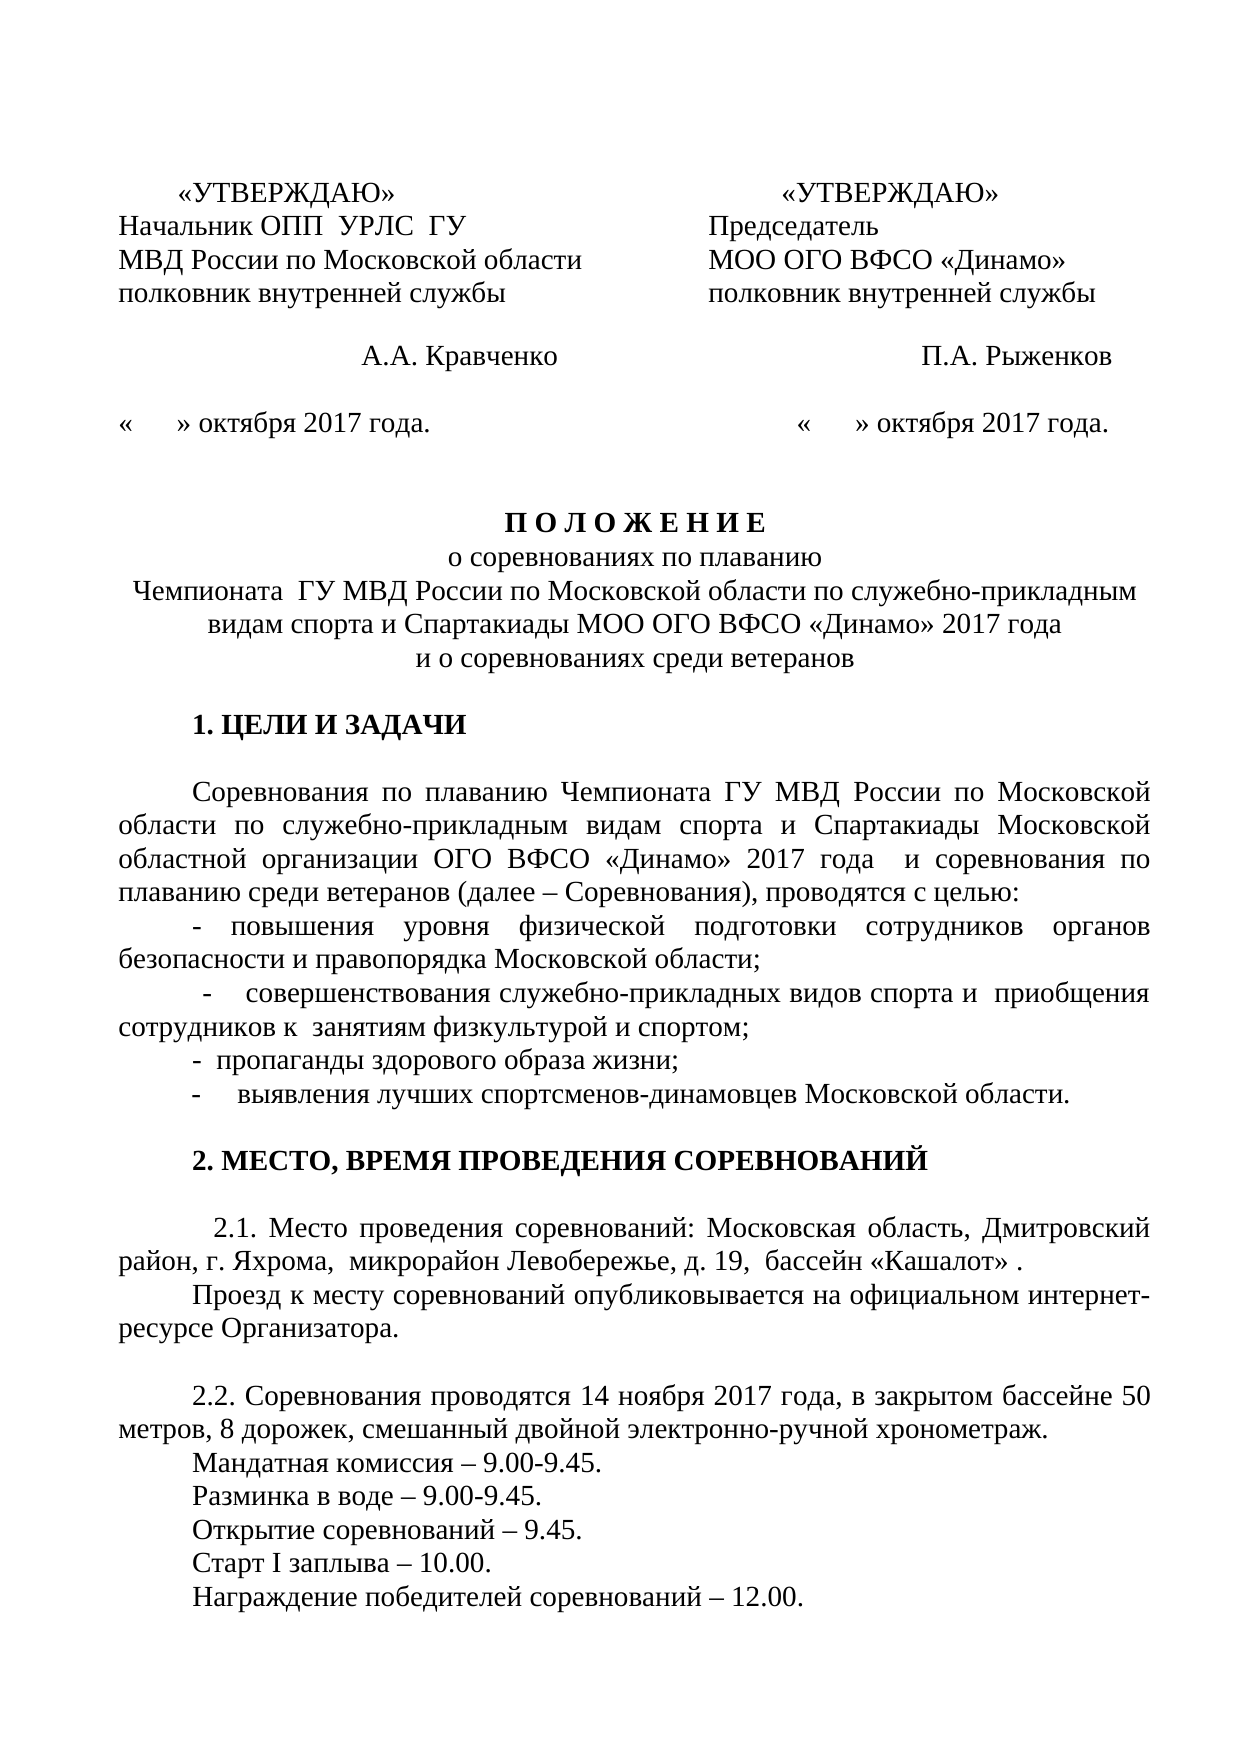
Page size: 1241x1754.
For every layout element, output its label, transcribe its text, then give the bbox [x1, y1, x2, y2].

text «УТВЕРЖДАЮ» «УТВЕРЖДАЮ» [177, 175, 1152, 208]
text Мандатная комиссия – 9.00-9.45. [118, 1445, 1152, 1478]
text Награждение победителей соревнований – 12.00. [156, 1579, 1152, 1612]
text 1. ЦЕЛИ И ЗАДАЧИ [118, 707, 1152, 740]
text Разминка в воде – 9.00-9.45. [118, 1478, 1152, 1512]
text и о соревнованиях среди ветеранов [118, 640, 1152, 673]
text Проезд к месту соревнований опубликовывается на официальном интернет-ресурсе Организатора. [118, 1277, 1152, 1344]
text П О Л О Ж Е Н И Е [118, 506, 1152, 539]
text 2.1. Место проведения соревнований: Московская область, Дмитровский район, г. Яхрома, микрорайон Левобережье, д. 19, бассейн «Кашалот» . [118, 1210, 1152, 1277]
text Открытие соревнований – 9.45. [118, 1512, 1152, 1545]
text - совершенствования служебно-прикладных видов спорта и приобщения сотрудников к занятиям физкультурой и спортом; [118, 975, 1152, 1042]
text - повышения уровня физической подготовки сотрудников органов безопасности и правопорядка Московской области; [118, 908, 1152, 975]
text 2.2. Соревнования проводятся 14 ноября 2017 года, в закрытом бассейне , 8 дорожек, смешанный двойной электронно-ручной хронометраж. [118, 1378, 1152, 1445]
text 2. МЕСТО, ВРЕМЯ ПРОВЕДЕНИЯ СОРЕВНОВАНИЙ [192, 1143, 1152, 1176]
text полковник внутренней службы полковник внутренней службы [118, 276, 1152, 309]
text Старт I заплыва – 10.00. [118, 1545, 1152, 1579]
text « » октября 2017 года. « » октября 2017 года. [118, 405, 1152, 438]
text - выявления лучших спортсменов-динамовцев Московской области. [118, 1076, 1152, 1109]
text А.А. Кравченко П.А. Рыженков [118, 338, 1152, 371]
text Начальник ОПП УРЛС ГУ Председатель [118, 208, 1152, 242]
text Соревнования по плаванию Чемпионата ГУ МВД России по Московской области по служебно-прикладным видам спорта и Спартакиады Московской областной организации ОГО ВФСО «Динамо» 2017 года и соревнования по плаванию среди ветеранов (далее – Соревнования), проводятся с целью: [118, 774, 1152, 908]
text - пропаганды здорового образа жизни; [156, 1042, 1152, 1076]
text Чемпионата ГУ МВД России по Московской области по служебно-прикладным видам спорта и Спартакиады МОО ОГО ВФСО «Динамо» 2017 года [118, 573, 1152, 640]
text о соревнованиях по плаванию [118, 539, 1152, 573]
text МВД России по Московской области МОО ОГО ВФСО «Динамо» [118, 242, 1152, 276]
